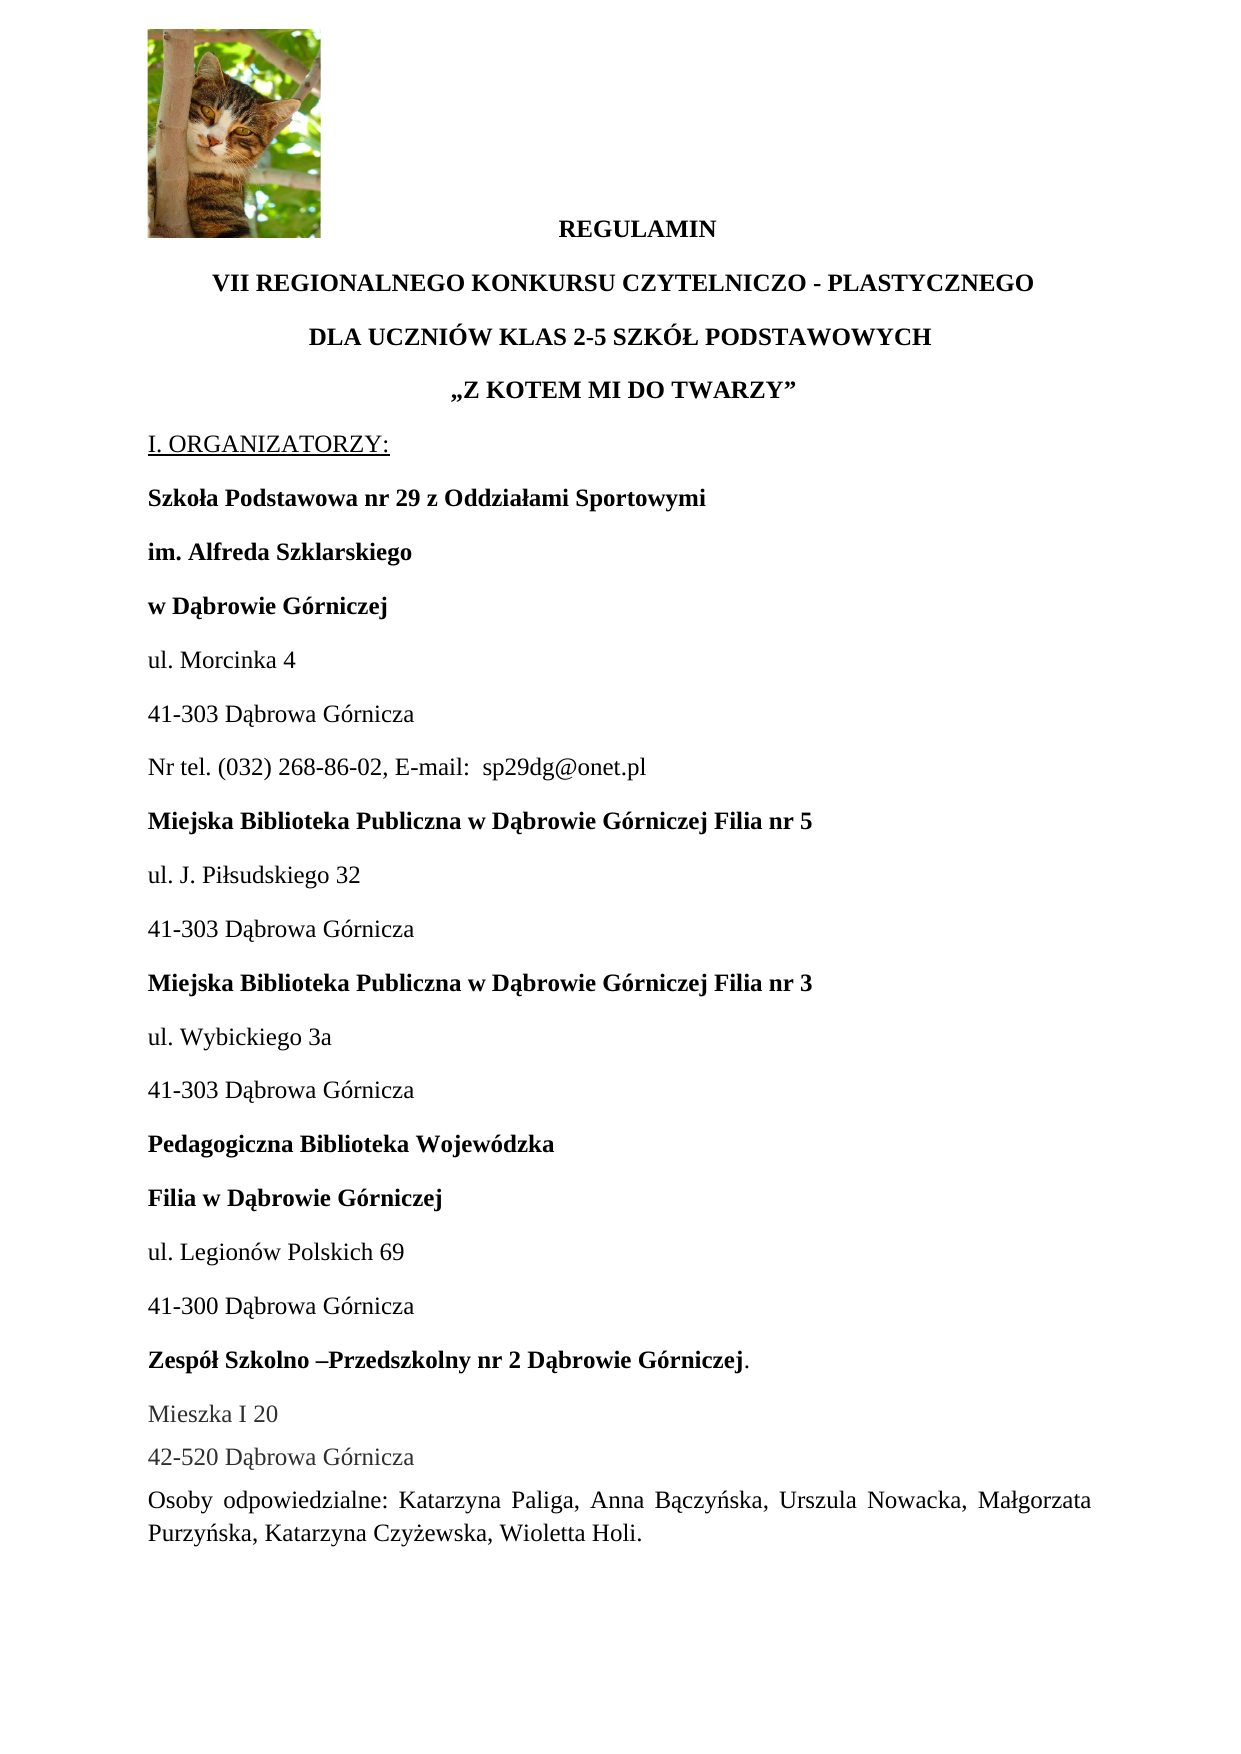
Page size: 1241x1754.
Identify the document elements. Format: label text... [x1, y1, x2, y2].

text ul. J. Piłsudskiego 32 [148, 860, 1093, 889]
text 41-300 Dąbrowa Górnicza [148, 1291, 1093, 1320]
text 42-520 Dąbrowa Górnicza [148, 1442, 1093, 1471]
text Nr tel. (032) 268-86-02, E-mail: sp29dg@onet.pl [148, 752, 1093, 781]
text 41-303 Dąbrowa Górnicza [148, 1076, 1093, 1104]
text 41-303 Dąbrowa Górnicza [148, 699, 1093, 727]
text Zespół Szkolno –Przedszkolny nr 2 Dąbrowie Górniczej. [148, 1345, 1093, 1374]
text w Dąbrowie Górniczej [148, 591, 1093, 620]
picture [147, 29, 321, 238]
text „Z KOTEM MI DO TWARZY” [148, 376, 1093, 404]
text 41-303 Dąbrowa Górnicza [148, 914, 1093, 943]
text Filia w Dąbrowie Górniczej [148, 1183, 1093, 1212]
text ul. Morcinka 4 [148, 645, 1093, 673]
text ul. Wybickiego 3a [148, 1022, 1093, 1051]
text DLA UCZNIÓW KLAS 2-5 SZKÓŁ PODSTAWOWYCH [148, 322, 1093, 350]
text I. ORGANIZATORZY: [148, 429, 1093, 458]
text Osoby odpowiedzialne: Katarzyna Paliga, Anna Bączyńska, Urszula Nowacka, Małgorzata Purzyńska, Katarzyna Czyżewska, Wioletta Holi. [148, 1485, 1093, 1547]
text Szkoła Podstawowa nr 29 z Oddziałami Sportowymi [148, 483, 1093, 512]
text VII REGIONALNEGO KONKURSU CZYTELNICZO - PLASTYCZNEGO [148, 268, 1093, 297]
text Miejska Biblioteka Publiczna w Dąbrowie Górniczej Filia nr 5 [148, 806, 1093, 835]
text REGULAMIN [148, 29, 1093, 243]
text im. Alfreda Szklarskiego [148, 537, 1093, 566]
text Pedagogiczna Biblioteka Wojewódzka [148, 1129, 1093, 1158]
text Miejska Biblioteka Publiczna w Dąbrowie Górniczej Filia nr 3 [148, 968, 1093, 997]
text ul. Legionów Polskich 69 [148, 1237, 1093, 1266]
text Mieszka I 20 [148, 1399, 1093, 1427]
